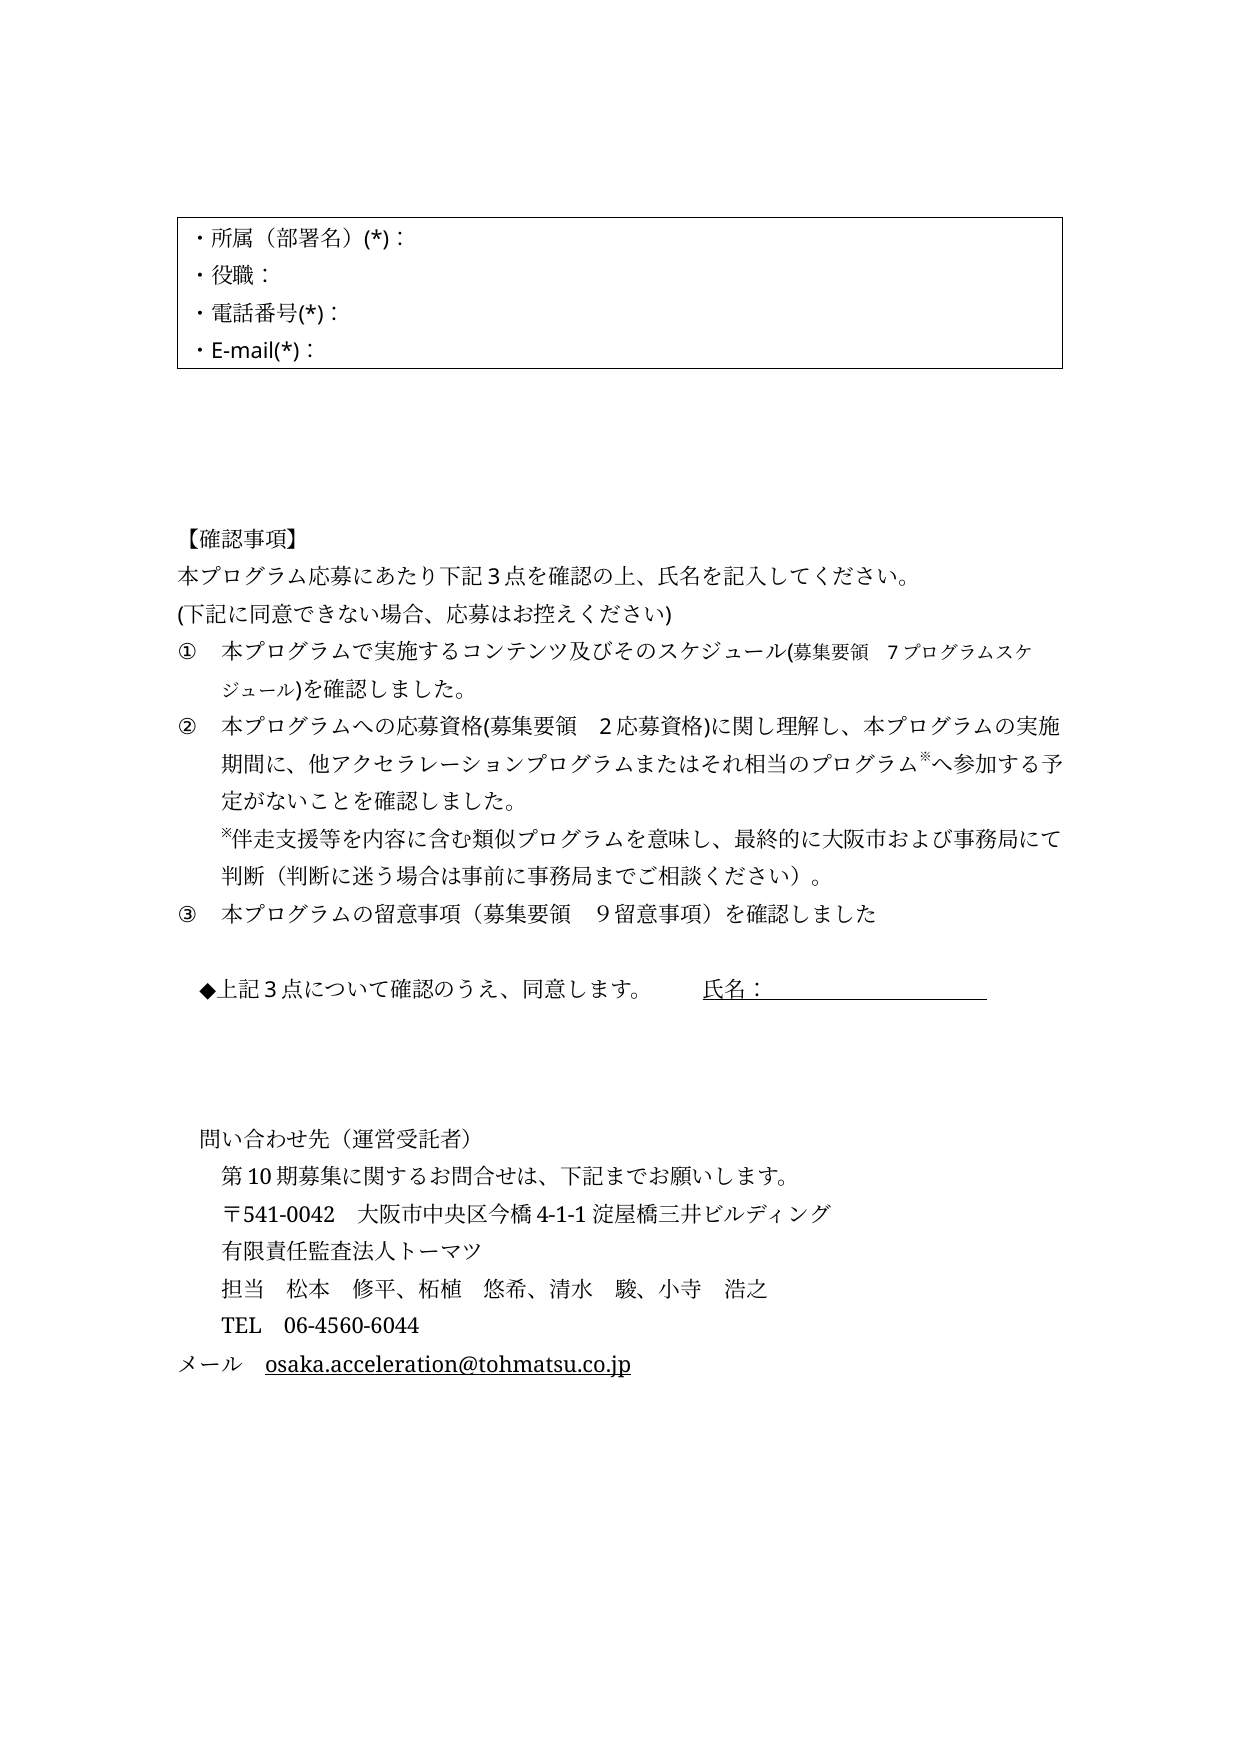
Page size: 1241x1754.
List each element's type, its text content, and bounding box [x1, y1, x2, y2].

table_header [178, 218, 1062, 368]
text TEL 06-4560-6044 [177, 1306, 1063, 1344]
text ◆上記3点について確認のうえ、同意します。 氏名： [199, 969, 1063, 1006]
list 本プログラムで実施するコンテンツ及びそのスケジュール(募集要領 7プログラムスケジュール)を確認しました。 [177, 631, 1063, 706]
text メール osaka.acceleration@tohmatsu.co.jp [177, 1344, 1063, 1381]
text 問い合わせ先（運営受託者） [177, 1119, 1063, 1156]
text 有限責任監査法人トーマツ [177, 1231, 1063, 1269]
text 【確認事項】 [177, 519, 1063, 556]
text 第10期募集に関するお問合せは、下記までお願いします。 [177, 1156, 1063, 1194]
text 担当 松本 修平、柘植 悠希、清水 駿、小寺 浩之 [177, 1269, 1063, 1306]
text 本プログラム応募にあたり下記3点を確認の上、氏名を記入してください。 (下記に同意できない場合、応募はお控えください) [177, 556, 1063, 631]
text 〒541-0042 大阪市中央区今橋4-1-1 淀屋橋三井ビルディング [177, 1194, 1063, 1231]
list 本プログラムへの応募資格(募集要領 2応募資格)に関し理解し、本プログラムの実施期間に、他アクセラレーションプログラムまたはそれ相当のプログラム※へ参加する予定がないことを確認しました。 ※伴走支援等を内容に含む類似プログラムを意味し、最終的に大阪市および事務局にて判断（判断に迷う場合は事前に事務局までご相談ください）。 [177, 706, 1063, 894]
list 本プログラムの留意事項（募集要領 ９留意事項）を確認しました [177, 894, 1063, 931]
